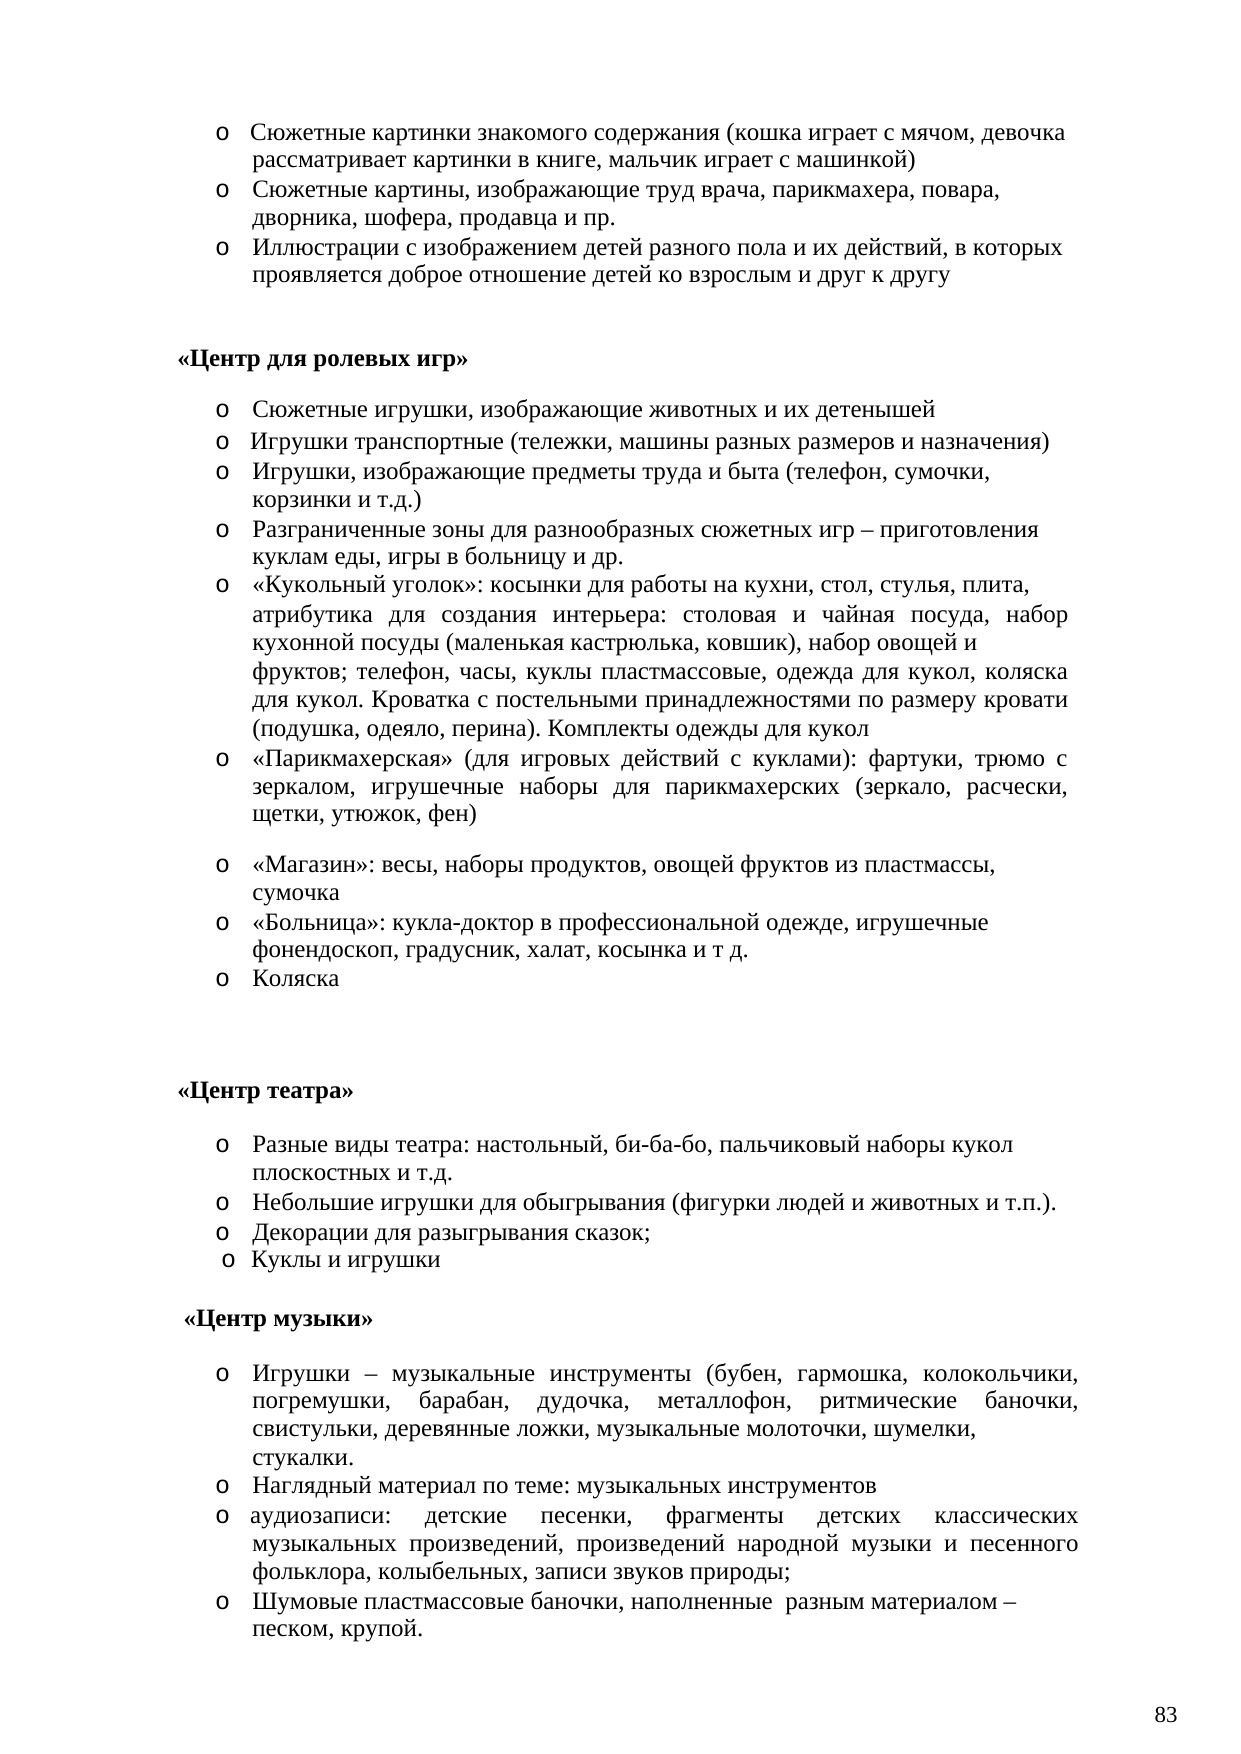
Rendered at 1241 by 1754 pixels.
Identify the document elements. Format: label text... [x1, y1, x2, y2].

list Небольшие игрушки для обыгрывания (фигурки людей и животных и т.п.). [215, 1187, 1079, 1216]
text «Центр музыки» [183, 1303, 1177, 1332]
text фруктов; телефон, часы, куклы пластмассовые, одежда для кукол, коляска для кукол. Кроватка с постельными принадлежностями по размеру кровати (подушка, одеяло, перина). Комплекты одежды для кукол [252, 657, 1069, 742]
text «Центр для ролевых игр» [177, 343, 1177, 372]
list Сюжетные игрушки, изображающие животных и их детенышей [215, 394, 1177, 425]
list «Больница»: кукла-доктор в профессиональной одежде, игрушечные фонендоскоп, градусник, халат, косынка и т д. [215, 907, 1069, 963]
list Наглядный материал по теме: музыкальных инструментов [215, 1471, 1177, 1499]
list Сюжетные картины, изображающие труд врача, парикмахера, повара, дворника, шофера, продавца и пр. [215, 175, 1085, 231]
text o аудиозаписи: детские песенки, фрагменты детских классических музыкальных произведений, произведений народной музыки и песенного фольклора, колыбельных, записи звуков природы; [215, 1500, 1079, 1584]
text o Игрушки транспортные (тележки, машины разных размеров и назначения) [215, 426, 1067, 455]
text o Куклы и игрушки [214, 1246, 675, 1273]
list Игрушки – музыкальные инструменты (бубен, гармошка, колокольчики, погремушки, барабан, дудочка, металлофон, ритмические баночки, свистульки, деревянные ложки, музыкальные молоточки, шумелки, [215, 1358, 1079, 1442]
list Разные виды театра: настольный, би-ба-бо, пальчиковый наборы кукол плоскостных и т.д. [215, 1130, 1079, 1186]
text атрибутика для создания интерьера: столовая и чайная посуда, набор кухонной посуды (маленькая кастрюлька, ковшик), набор овощей и [252, 600, 1069, 656]
list Коляска [215, 963, 1177, 992]
list Декорации для разыгрывания сказок; [214, 1217, 675, 1246]
list Разграниченные зоны для разнообразных сюжетных игр – приготовления куклам еды, игры в больницу и др. [215, 514, 1069, 570]
list «Магазин»: весы, наборы продуктов, овощей фруктов из пластмассы, сумочка [215, 849, 1067, 906]
list Иллюстрации с изображением детей разного пола и их действий, в которых проявляется доброе отношение детей ко взрослым и друг к другу [215, 232, 1085, 288]
list «Парикмахерская» (для игровых действий с куклами): фартуки, трюмо с зеркалом, игрушечные наборы для парикмахерских (зеркало, расчески, щетки, утюжок, фен) [215, 743, 1069, 827]
text «Центр театра» [177, 1075, 1177, 1104]
list «Кукольный уголок»: косынки для работы на кухни, стол, стулья, плита, [215, 570, 1177, 598]
list Игрушки, изображающие предметы труда и быта (телефон, сумочки, корзинки и т.д.) [215, 456, 1069, 512]
text стукалки. [252, 1442, 1177, 1471]
list Шумовые пластмассовые баночки, наполненные разным материалом – песком, крупой. [215, 1586, 1081, 1642]
text o Сюжетные картинки знакомого содержания (кошка играет с мячом, девочка рассматривает картинки в книге, мальчик играет с машинкой) [215, 117, 1087, 173]
